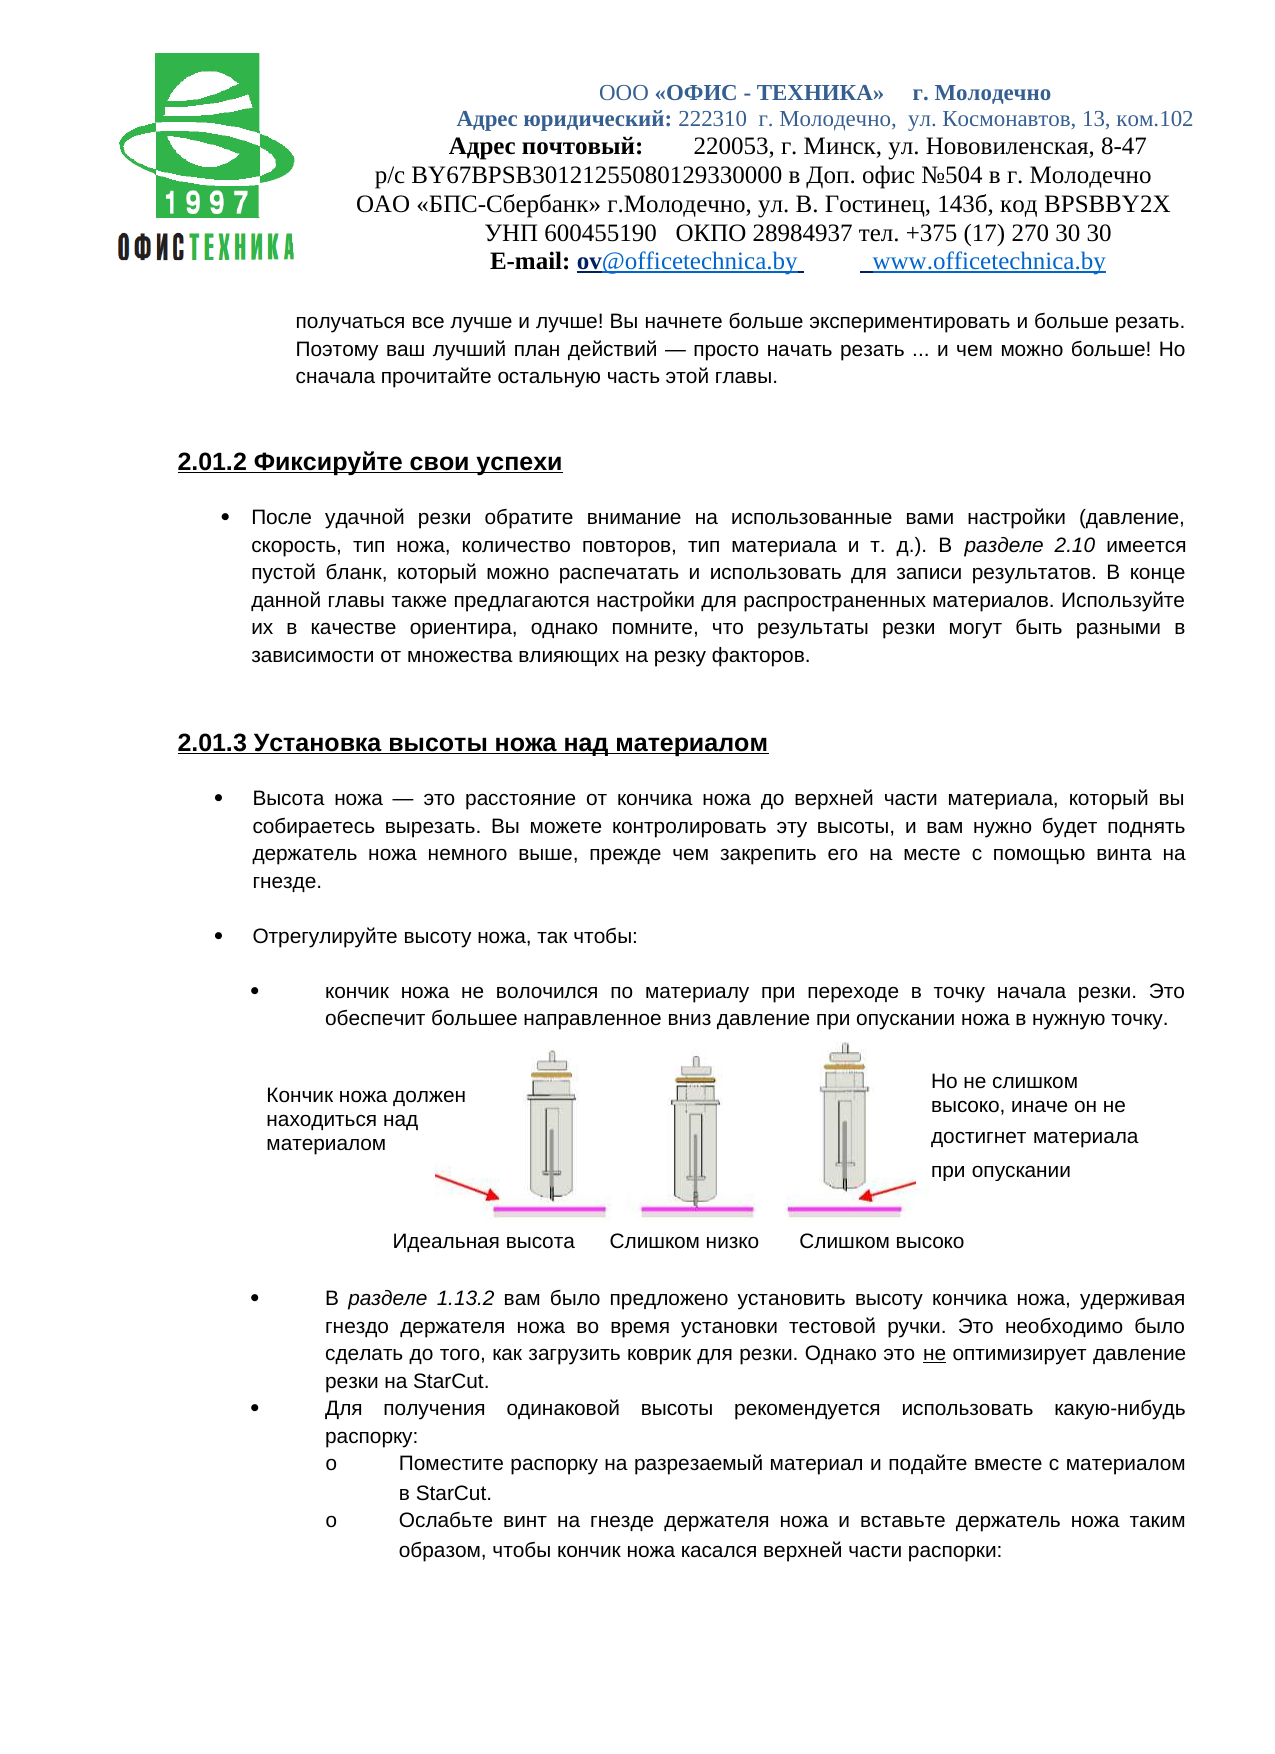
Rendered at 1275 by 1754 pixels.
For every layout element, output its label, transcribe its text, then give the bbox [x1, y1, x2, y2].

picture [435, 1033, 929, 1221]
text 2.01.2 Фиксируйте свои успехи [177, 447, 1186, 476]
list Для получения одинаковой высоты рекомендуется использовать какую-нибудь распорку: [251, 1396, 1186, 1448]
list Ослабьте винт на гнезде держателя ножа и вставьте держатель ножа таким образом, чтобы кончик ножа касался верхней части распорки: [325, 1508, 1186, 1561]
list Высота ножа — это расстояние от кончика ножа до верхней части материала, который вы собираетесь вырезать. Вы можете контролировать эту высоты, и вам нужно будет поднять держатель ножа немного выше, прежде чем закрепить его на месте с помощью винта на гнезде. [215, 786, 1186, 892]
list кончик ножа не волочился по материалу при переходе в точку начала резки. Это обеспечит большее направленное вниз давление при опускании ножа в нужную точку. [251, 979, 1186, 1030]
list В разделе 1.13.2 вам было предложено установить высоту кончика ножа, удерживая гнездо держателя ножа во время установки тестовой ручки. Это необходимо было сделать до того, как загрузить коврик для резки. Однако это не оптимизирует давление резки на StarCut. [251, 1286, 1186, 1392]
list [251, 309, 1186, 388]
text 2.01.3 Установка высоты ножа над материалом [177, 728, 1186, 757]
list После удачной резки обратите внимание на использованные вами настройки (давление, скорость, тип ножа, количество повторов, тип материала и т. д.). В разделе 2.10 имеется пустой бланк, который можно распечатать и использовать для записи результатов. В конце данной главы также предлагаются настройки для распространенных материалов. Используйте их в качестве ориентира, однако помните, что результаты резки могут быть разными в зависимости от множества влияющих на резку факторов. [222, 505, 1186, 666]
list Поместите распорку на разрезаемый материал и подайте вместе с материалом в StarCut. [325, 1451, 1186, 1504]
list Отрегулируйте высоту ножа, так чтобы: [215, 923, 1186, 948]
